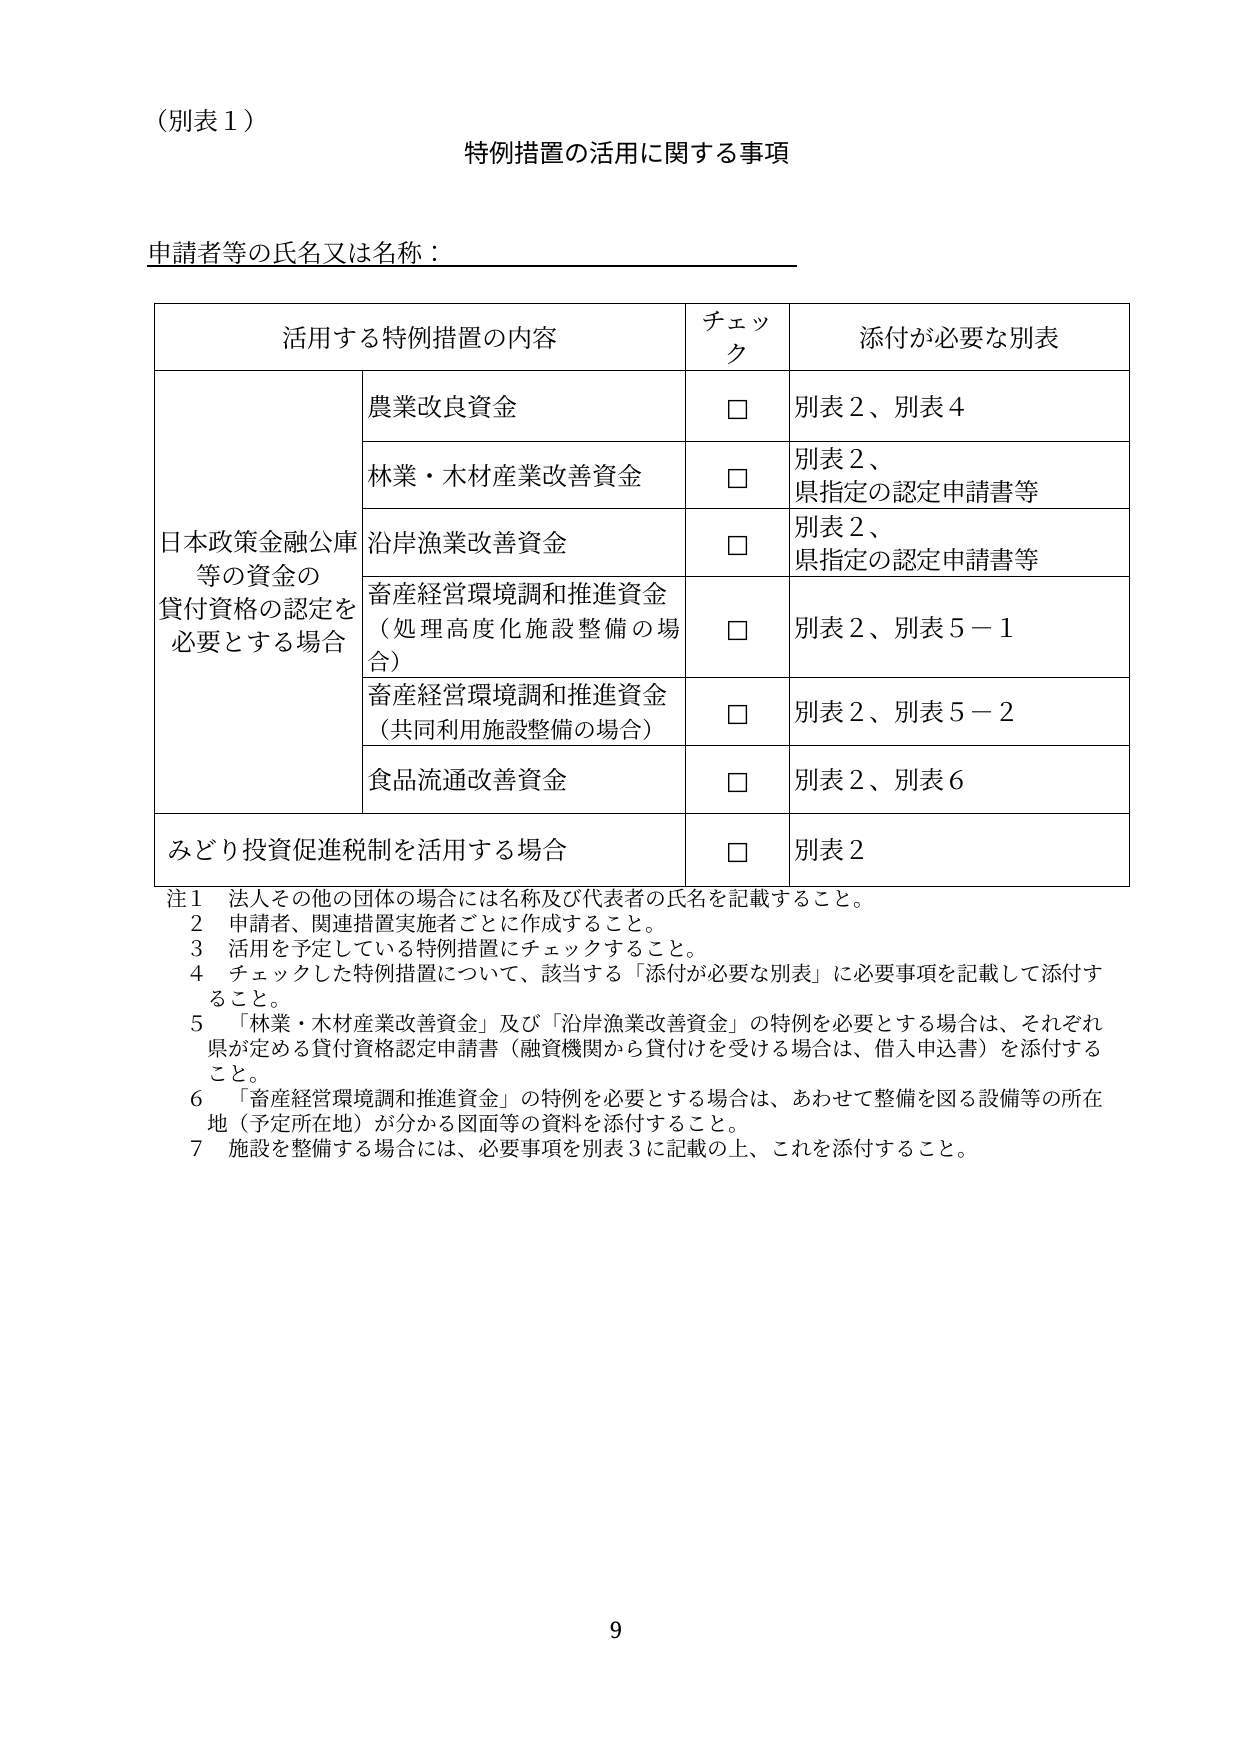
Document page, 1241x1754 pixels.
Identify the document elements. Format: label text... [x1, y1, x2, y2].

text ４ チェックした特例措置について、該当する「添付が必要な別表」に必要事項を記載して添付す [124, 962, 1107, 987]
table_cell 別表２、 県指定の認定申請書等 [790, 442, 1129, 508]
table_cell □ [686, 678, 789, 745]
table_cell □ [686, 509, 789, 576]
table_cell □ [686, 442, 789, 508]
table_header 添付が必要な別表 [790, 304, 1129, 370]
text 地（予定所在地）が分かる図面等の資料を添付すること。 [124, 1112, 1107, 1137]
table_cell 食品流通改善資金 [363, 746, 685, 812]
table_header チェック [686, 304, 789, 370]
table_cell 別表２、別表４ [790, 371, 1129, 441]
table_cell 別表２、別表５－１ [790, 577, 1129, 677]
table_cell 畜産経営環境調和推進資金 （共同利用施設整備の場合） [363, 678, 685, 745]
text 申請者等の氏名又は名称： [147, 236, 1107, 269]
text 注１ 法人その他の団体の場合には名称及び代表者の氏名を記載すること。 [124, 887, 1107, 912]
table_cell 別表２、 県指定の認定申請書等 [790, 509, 1129, 576]
table_cell □ [686, 814, 789, 886]
text 県が定める貸付資格認定申請書（融資機関から貸付けを受ける場合は、借入申込書）を添付する [124, 1037, 1107, 1062]
table_cell □ [686, 371, 789, 441]
table_cell 沿岸漁業改善資金 [363, 509, 685, 576]
text ５ 「林業・木材産業改善資金」及び「沿岸漁業改善資金」の特例を必要とする場合は、それぞれ [124, 1012, 1107, 1037]
text ３ 活用を予定している特例措置にチェックすること。 [124, 937, 1107, 962]
text ７ 施設を整備する場合には、必要事項を別表３に記載の上、これを添付すること。 [124, 1137, 1107, 1162]
table_cell 農業改良資金 [363, 371, 685, 441]
table_cell 別表２、別表６ [790, 746, 1129, 812]
table_cell みどり投資促進税制を活用する場合 [155, 814, 685, 886]
table_cell □ [686, 746, 789, 812]
text 特例措置の活用に関する事項 [124, 136, 1129, 169]
table_cell 別表２、別表５－２ [790, 678, 1129, 745]
text ６ 「畜産経営環境調和推進資金」の特例を必要とする場合は、あわせて整備を図る設備等の所在 [124, 1087, 1107, 1112]
text ること。 [124, 987, 1107, 1012]
text ２ 申請者、関連措置実施者ごとに作成すること。 [124, 912, 1107, 937]
table_cell 日本政策金融公庫等の資金の 貸付資格の認定を必要とする場合 [155, 371, 362, 812]
table_cell □ [686, 577, 789, 677]
table_header 活用する特例措置の内容 [155, 304, 685, 370]
text こと。 [124, 1062, 1107, 1087]
text □ 関連措置実施者が行政庁の許可、認可、承認その他これらに類するもの（以下「許認可等」という。）を必要とする事業を必要とする事業を行うときは、その許認可等を受けていることを証する書類又はその許認可等の申請の状況を明らかにした書類（別表１） [143, 106, 1114, 136]
table_cell 畜産経営環境調和推進資金 （処理高度化施設整備の場合） [363, 577, 685, 677]
table_cell 林業・木材産業改善資金 [363, 442, 685, 508]
table_cell 別表２ [790, 814, 1129, 886]
